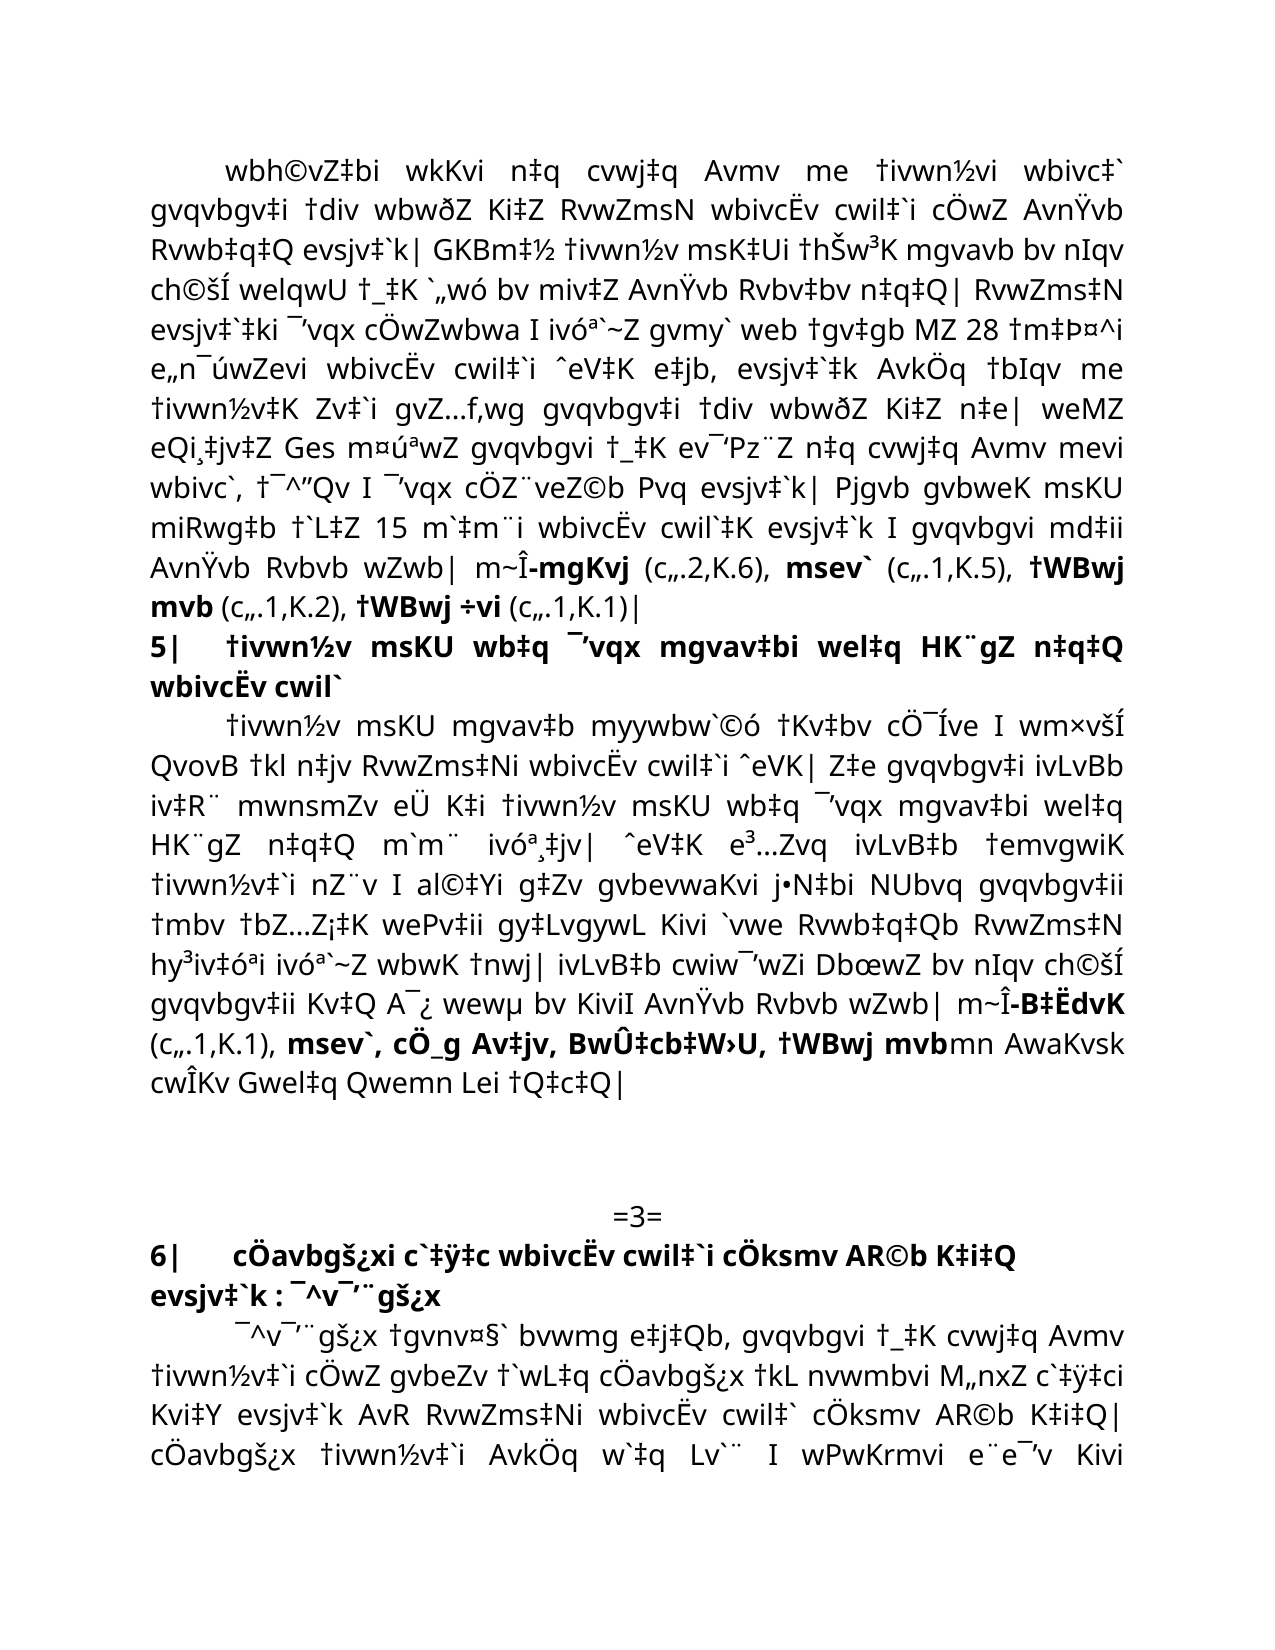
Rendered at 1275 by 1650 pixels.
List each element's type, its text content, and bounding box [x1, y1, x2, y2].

text †ivwn½v msKU mgvav‡b myywbw`©ó †Kv‡bv cÖ¯Íve I wm×všÍ QvovB †kl n‡jv RvwZms‡Ni wbivcËv cwil‡`i ˆeVK| Z‡e gvqvbgv‡i ivLvBb iv‡R¨ mwnsmZv eÜ K‡i †ivwn½v msKU wb‡q ¯’vqx mgvav‡bi wel‡q HK¨gZ n‡q‡Q m`m¨ ivóª¸‡jv| ˆeV‡K e³…Zvq ivLvB‡b †emvgwiK †ivwn½v‡`i nZ¨v I al©‡Yi g‡Zv gvbevwaKvi j•N‡bi NUbvq gvqvbgv‡ii †mbv †bZ…Z¡‡K wePv‡ii gy‡LvgywL Kivi `vwe Rvwb‡q‡Qb RvwZms‡N hy³iv‡óªi ivóª`~Z wbwK †nwj| ivLvB‡b cwiw¯’wZi DbœwZ bv nIqv ch©šÍ gvqvbgv‡ii Kv‡Q A¯¿ wewµ bv KiviI AvnŸvb Rvbvb wZwb| m~Î-B‡ËdvK (c„.1,K.1), msev`, cÖ_g Av‡jv, BwÛ‡cb‡W›U, †WBwj mvbmn AwaKvsk cwÎKv Gwel‡q Qwemn Lei †Q‡c‡Q| [150, 706, 1125, 1102]
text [150, 1315, 1125, 1474]
text wbh©vZ‡bi wkKvi n‡q cvwj‡q Avmv me †ivwn½vi wbivc‡` gvqvbgv‡i †div wbwðZ Ki‡Z RvwZmsN wbivcËv cwil‡`i cÖwZ AvnŸvb Rvwb‡q‡Q evsjv‡`k| GKBm‡½ †ivwn½v msK‡Ui †hŠw³K mgvavb bv nIqv ch©šÍ welqwU †_‡K `„wó bv miv‡Z AvnŸvb Rvbv‡bv n‡q‡Q| RvwZms‡N evsjv‡`‡ki ¯’vqx cÖwZwbwa I ivóª`~Z gvmy` web †gv‡gb MZ 28 †m‡Þ¤^i e„n¯úwZevi wbivcËv cwil‡`i ˆeV‡K e‡jb, evsjv‡`‡k AvkÖq †bIqv me †ivwn½v‡K Zv‡`i gvZ…f‚wg gvqvbgv‡i †div wbwðZ Ki‡Z n‡e| weMZ eQi¸‡jv‡Z Ges m¤úªwZ gvqvbgvi †_‡K ev¯‘Pz¨Z n‡q cvwj‡q Avmv mevi wbivc`, †¯^”Qv I ¯’vqx cÖZ¨veZ©b Pvq evsjv‡`k| Pjgvb gvbweK msKU miRwg‡b †`L‡Z 15 m`‡m¨i wbivcËv cwil`‡K evsjv‡`k I gvqvbgvi md‡ii AvnŸvb Rvbvb wZwb| m~Î-mgKvj (c„.2,K.6), msev` (c„.1,K.5), †WBwj mvb (c„.1,K.2), †WBwj ÷vi (c„.1,K.1)| [150, 150, 1125, 626]
text =3= [150, 1196, 1125, 1236]
text 5| †ivwn½v msKU wb‡q ¯’vqx mgvav‡bi wel‡q HK¨gZ n‡q‡Q wbivcËv cwil` [150, 626, 1125, 706]
text 6| cÖavbgš¿xi c`‡ÿ‡c wbivcËv cwil‡`i cÖksmv AR©b K‡i‡Q evsjv‡`k : ¯^v¯’¨gš¿x [150, 1236, 1125, 1315]
